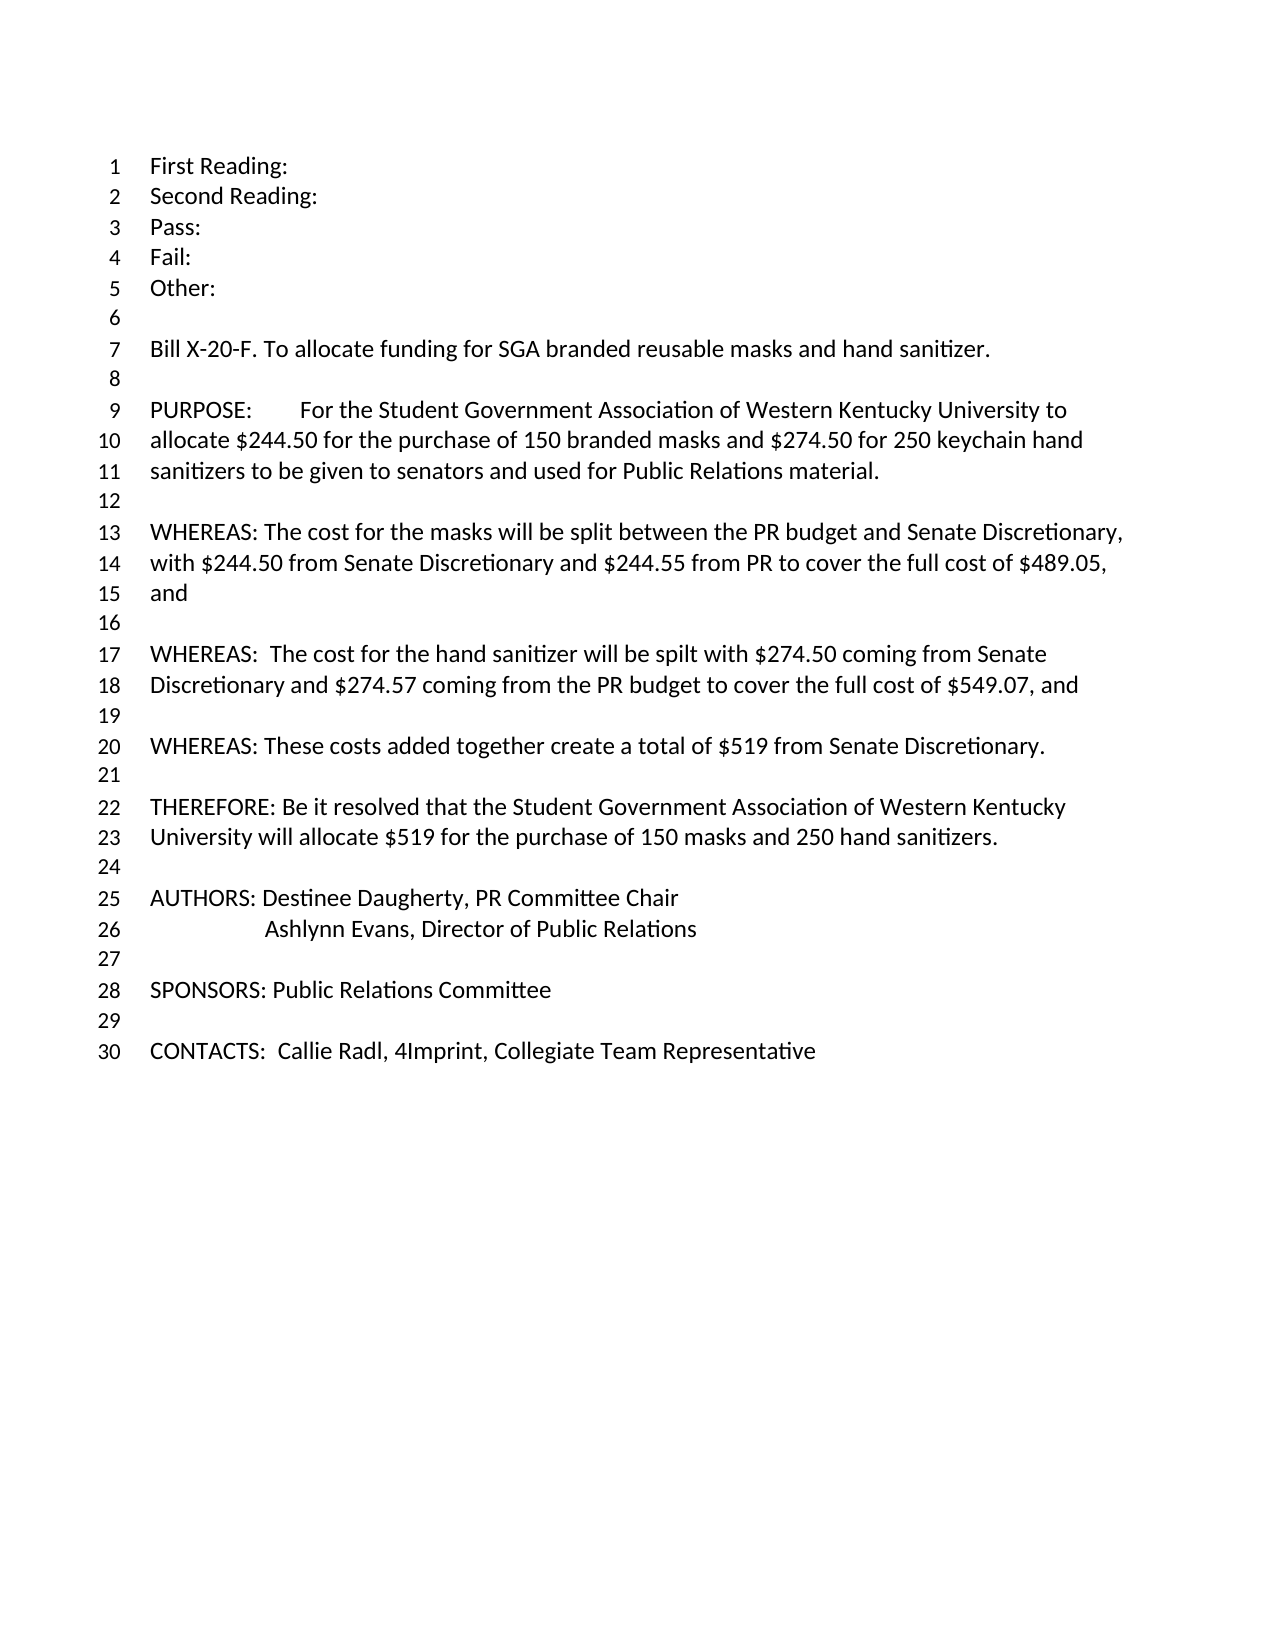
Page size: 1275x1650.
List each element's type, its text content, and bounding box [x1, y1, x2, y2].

text WHEREAS: The cost for the masks will be split between the PR budget and Senate Discretionary, with $244.50 from Senate Discretionary and $244.55 from PR to cover the full cost of $489.05, and [150, 516, 1125, 608]
text CONTACTS: Callie Radl, 4Imprint, Collegiate Team Representative [150, 1035, 1125, 1066]
text THEREFORE: Be it resolved that the Student Government Association of Western Kentucky [150, 791, 1125, 821]
text Fail: [150, 242, 1125, 272]
text First Reading: [150, 150, 1125, 181]
text allocate $244.50 for the purchase of 150 branded masks and $274.50 for 250 keychain hand sanitizers to be given to senators and used for Public Relations material. [150, 425, 1125, 486]
text Other: [150, 272, 1125, 303]
text Second Reading: [150, 181, 1125, 211]
text Bill X-20-F. To allocate funding for SGA branded reusable masks and hand sanitizer. [150, 333, 1125, 364]
text PURPOSE: For the Student Government Association of Western Kentucky University to [150, 394, 1125, 425]
text Ashlynn Evans, Director of Public Relations [150, 913, 1125, 943]
text WHEREAS: These costs added together create a total of $519 from Senate Discretionary. [150, 730, 1125, 760]
text SPONSORS: Public Relations Committee [150, 974, 1125, 1004]
text University will allocate $519 for the purchase of 150 masks and 250 hand sanitizers. [150, 821, 1125, 852]
text WHEREAS: The cost for the hand sanitizer will be spilt with $274.50 coming from Senate Discretionary and $274.57 coming from the PR budget to cover the full cost of $549.07, and [150, 638, 1125, 699]
text AUTHORS: Destinee Daugherty, PR Committee Chair [150, 882, 1125, 913]
text Pass: [150, 211, 1125, 242]
